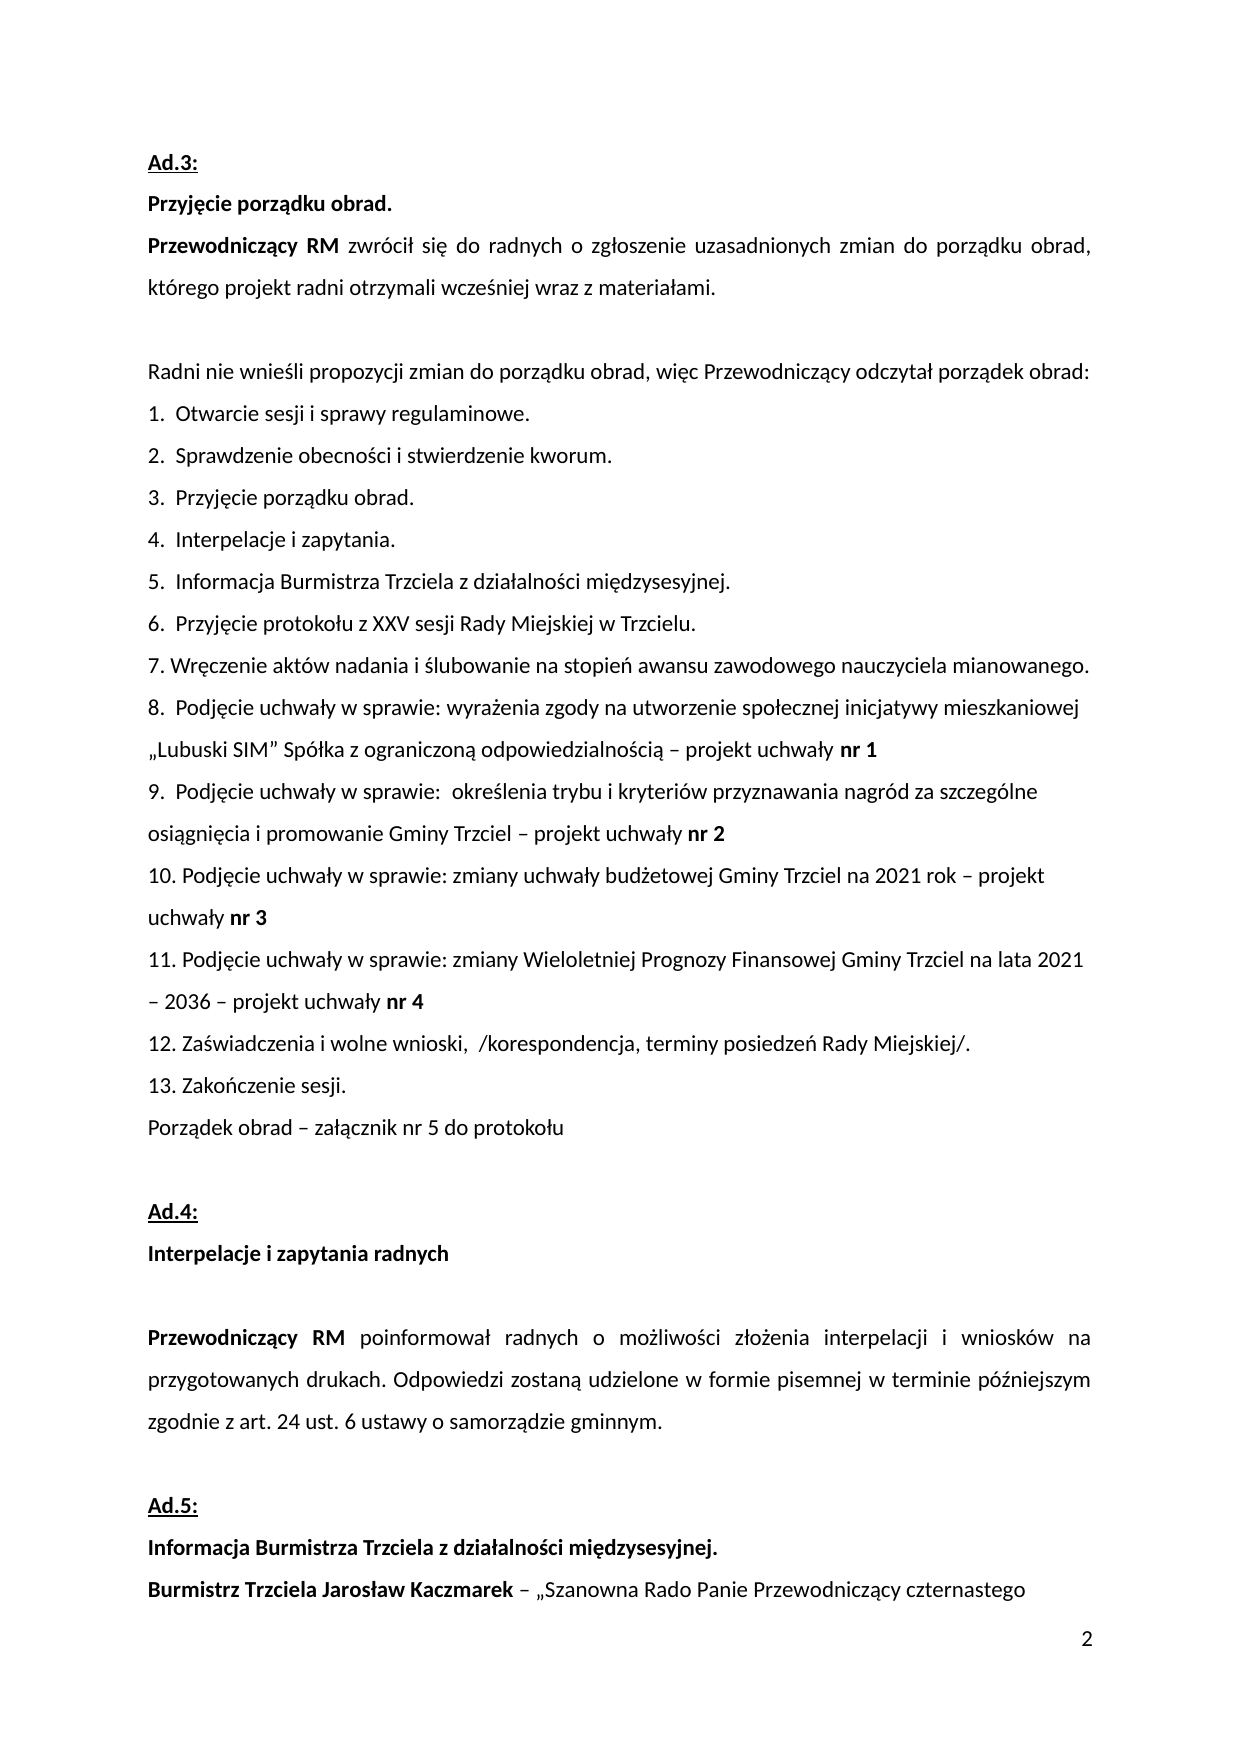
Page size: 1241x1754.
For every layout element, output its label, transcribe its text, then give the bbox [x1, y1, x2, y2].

text Ad.3: [148, 148, 1093, 176]
text Radni nie wnieśli propozycji zmian do porządku obrad, więc Przewodniczący odczytał porządek obrad: [148, 357, 1093, 386]
text 6. Przyjęcie protokołu z XXV sesji Rady Miejskiej w Trzcielu. [148, 609, 1093, 637]
text 3. Przyjęcie porządku obrad. [148, 483, 1093, 511]
text Przewodniczący RM zwrócił się do radnych o zgłoszenie uzasadnionych zmian do porządku obrad, którego projekt radni otrzymali wcześniej wraz z materiałami. [148, 232, 1093, 302]
text 4. Interpelacje i zapytania. [148, 525, 1093, 553]
text 7. Wręczenie aktów nadania i ślubowanie na stopień awansu zawodowego nauczyciela mianowanego. [148, 651, 1093, 679]
text 12. Zaświadczenia i wolne wnioski, /korespondencja, terminy posiedzeń Rady Miejskiej/. [148, 1029, 1093, 1057]
text 13. Zakończenie sesji. [148, 1071, 1093, 1099]
text Informacja Burmistrza Trzciela z działalności międzysesyjnej. [148, 1533, 1093, 1561]
text 2. Sprawdzenie obecności i stwierdzenie kworum. [148, 441, 1093, 469]
text 11. Podjęcie uchwały w sprawie: zmiany Wieloletniej Prognozy Finansowej Gminy Trzciel na lata 2021 – 2036 – projekt uchwały nr 4 [148, 945, 1093, 1015]
text Interpelacje i zapytania radnych [148, 1239, 1093, 1267]
text 8. Podjęcie uchwały w sprawie: wyrażenia zgody na utworzenie społecznej inicjatywy mieszkaniowej „Lubuski SIM” Spółka z ograniczoną odpowiedzialnością – projekt uchwały nr 1 [148, 693, 1093, 763]
text Burmistrz Trzciela Jarosław Kaczmarek – „Szanowna Rado Panie Przewodniczący czternastego [148, 1575, 1093, 1603]
text Przewodniczący RM poinformował radnych o możliwości złożenia interpelacji i wniosków na przygotowanych drukach. Odpowiedzi zostaną udzielone w formie pisemnej w terminie późniejszym zgodnie z art. 24 ust. 6 ustawy o samorządzie gminnym. [148, 1323, 1093, 1435]
text Ad.4: [148, 1197, 1093, 1225]
text Ad.5: [148, 1491, 1093, 1519]
text 10. Podjęcie uchwały w sprawie: zmiany uchwały budżetowej Gminy Trzciel na 2021 rok – projekt uchwały nr 3 [148, 861, 1093, 931]
text 1. Otwarcie sesji i sprawy regulaminowe. [148, 399, 1093, 427]
text 5. Informacja Burmistrza Trzciela z działalności międzysesyjnej. [148, 567, 1093, 595]
text 9. Podjęcie uchwały w sprawie: określenia trybu i kryteriów przyznawania nagród za szczególne osiągnięcia i promowanie Gminy Trzciel – projekt uchwały nr 2 [148, 777, 1093, 847]
text Przyjęcie porządku obrad. [148, 189, 1093, 218]
text Porządek obrad – załącznik nr 5 do protokołu [148, 1113, 1093, 1141]
